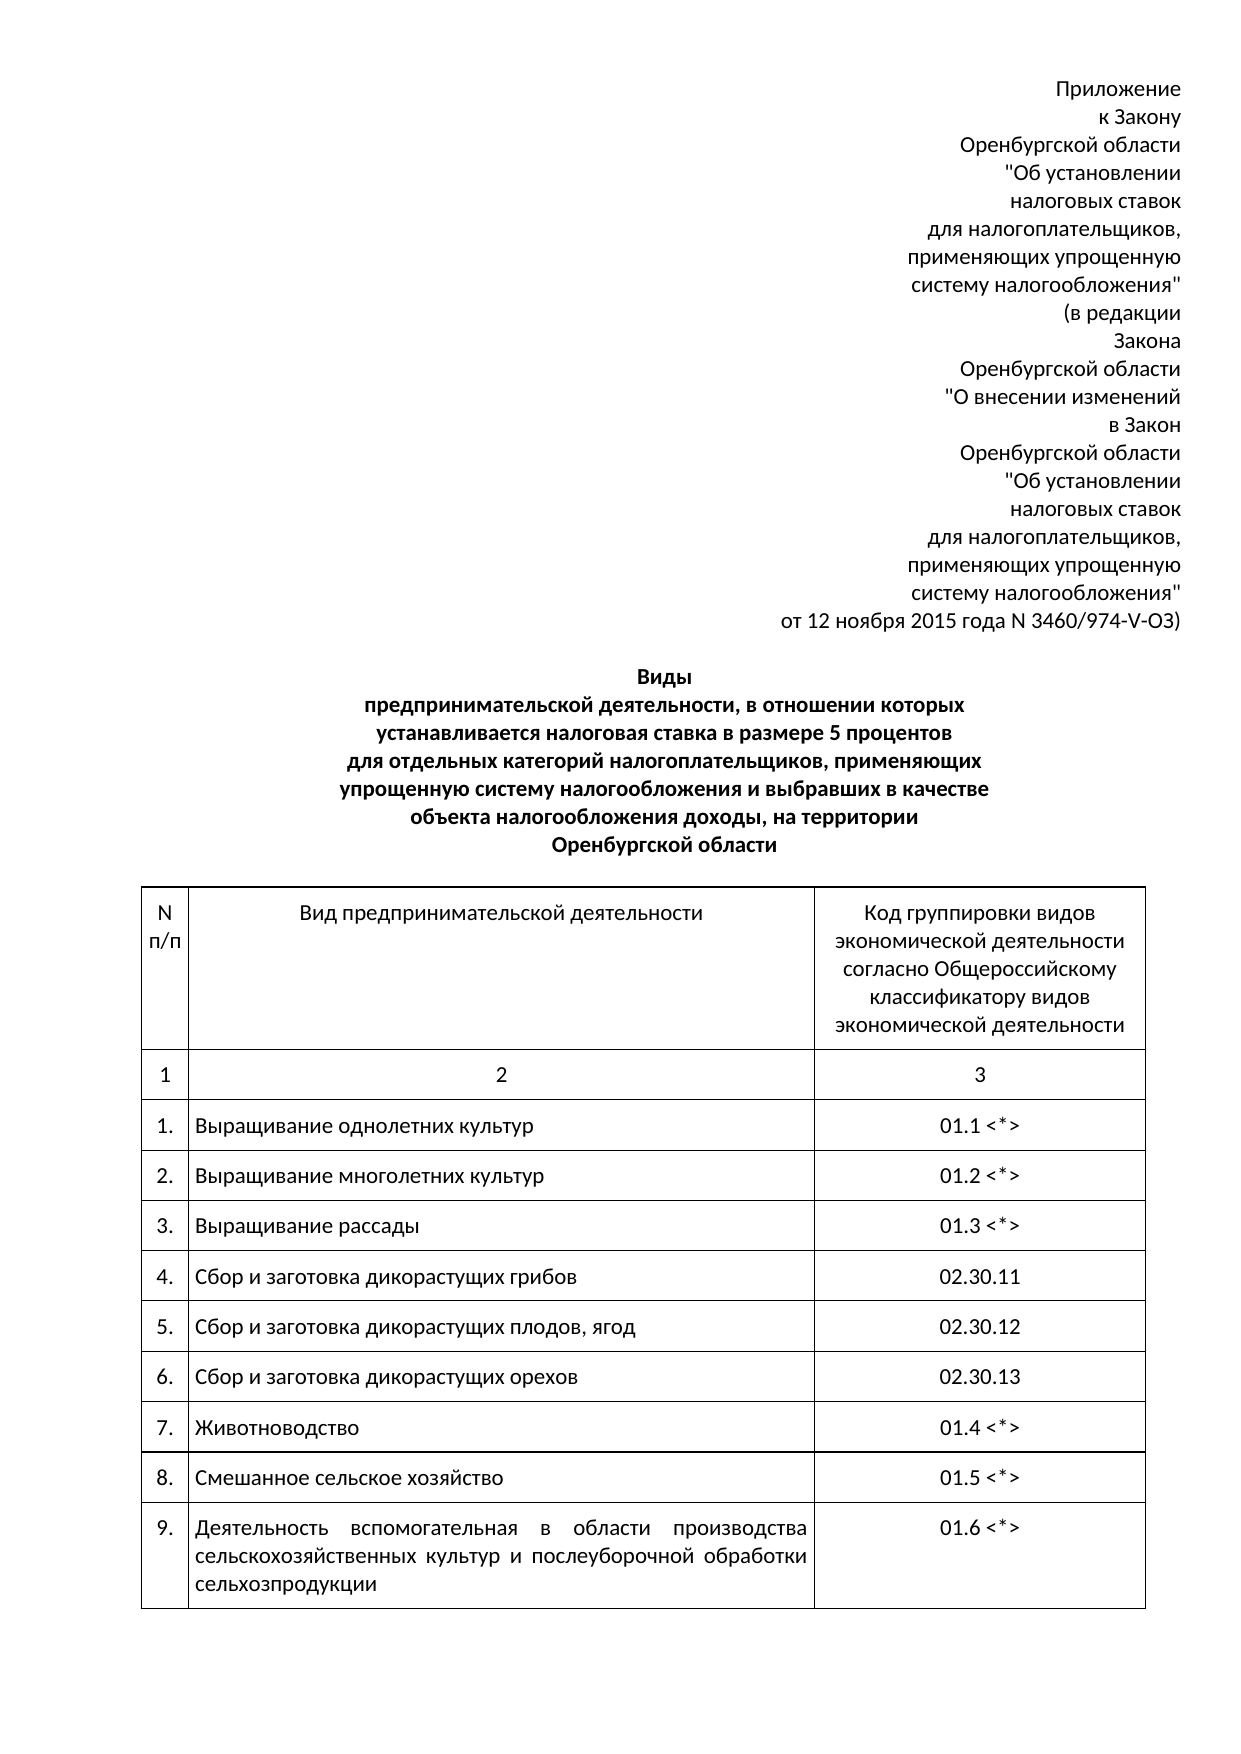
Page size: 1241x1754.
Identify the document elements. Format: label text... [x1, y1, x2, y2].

table_cell 3 [815, 1050, 1145, 1099]
table_cell Выращивание однолетних культур [189, 1100, 814, 1149]
text систему налогообложения" [148, 578, 1181, 606]
text применяющих упрощенную [148, 550, 1181, 578]
table_cell 02.30.13 [815, 1352, 1145, 1401]
table_cell Сбор и заготовка дикорастущих грибов [189, 1251, 814, 1300]
table_cell Сбор и заготовка дикорастущих плодов, ягод [189, 1301, 814, 1351]
title упрощенную систему налогообложения и выбравших в качестве [148, 774, 1181, 802]
table_header N п/п [142, 888, 188, 1049]
table_cell Животноводство [189, 1402, 814, 1451]
text Оренбургской области [148, 130, 1181, 158]
text "Об установлении [148, 466, 1181, 494]
title для отдельных категорий налогоплательщиков, применяющих [148, 746, 1181, 774]
title объекта налогообложения доходы, на территории [148, 802, 1181, 830]
text систему налогообложения" [148, 270, 1181, 298]
title предпринимательской деятельности, в отношении которых [148, 690, 1181, 718]
table_cell 01.6 <*> [815, 1503, 1145, 1608]
title устанавливается налоговая ставка в размере 5 процентов [148, 718, 1181, 746]
table_cell 2. [142, 1151, 188, 1200]
table_cell 01.3 <*> [815, 1201, 1145, 1250]
text налоговых ставок [148, 186, 1181, 214]
title Виды [148, 662, 1181, 690]
text Закона [148, 326, 1181, 354]
table_cell 01.5 <*> [815, 1453, 1145, 1502]
text (в редакции [148, 298, 1181, 326]
table_cell Деятельность вспомогательная в области производства сельскохозяйственных культур и послеуборочной обработки сельхозпродукции [189, 1503, 814, 1608]
text в Закон [148, 410, 1181, 438]
text применяющих упрощенную [148, 242, 1181, 270]
table_cell Выращивание многолетних культур [189, 1151, 814, 1200]
table_cell Сбор и заготовка дикорастущих орехов [189, 1352, 814, 1401]
text для налогоплательщиков, [148, 214, 1181, 242]
text Оренбургской области [148, 438, 1181, 466]
table_cell 02.30.11 [815, 1251, 1145, 1300]
text Приложение [148, 74, 1181, 102]
table_header Код группировки видов экономической деятельности согласно Общероссийскому классификатору видов экономической деятельности [815, 888, 1145, 1049]
table_cell 02.30.12 [815, 1301, 1145, 1351]
title Оренбургской области [148, 830, 1181, 858]
table_cell 01.1 <*> [815, 1100, 1145, 1149]
text для налогоплательщиков, [148, 522, 1181, 550]
text Оренбургской области [148, 354, 1181, 382]
table_cell Выращивание рассады [189, 1201, 814, 1250]
table_cell 8. [142, 1453, 188, 1502]
table_cell 5. [142, 1301, 188, 1351]
table_cell 1 [142, 1050, 188, 1099]
table_cell 1. [142, 1100, 188, 1149]
text налоговых ставок [148, 494, 1181, 522]
text к Закону [148, 102, 1181, 130]
table_cell 3. [142, 1201, 188, 1250]
table_cell 01.2 <*> [815, 1151, 1145, 1200]
text "Об установлении [148, 158, 1181, 186]
table_header Вид предпринимательской деятельности [189, 888, 814, 1049]
table_cell 6. [142, 1352, 188, 1401]
table_cell 2 [189, 1050, 814, 1099]
table_cell 9. [142, 1503, 188, 1608]
table_cell Смешанное сельское хозяйство [189, 1453, 814, 1502]
table_cell 4. [142, 1251, 188, 1300]
text от 12 ноября 2015 года N 3460/974-V-ОЗ) [148, 606, 1181, 634]
table_cell 01.4 <*> [815, 1402, 1145, 1451]
text "О внесении изменений [148, 382, 1181, 410]
table_cell 7. [142, 1402, 188, 1451]
